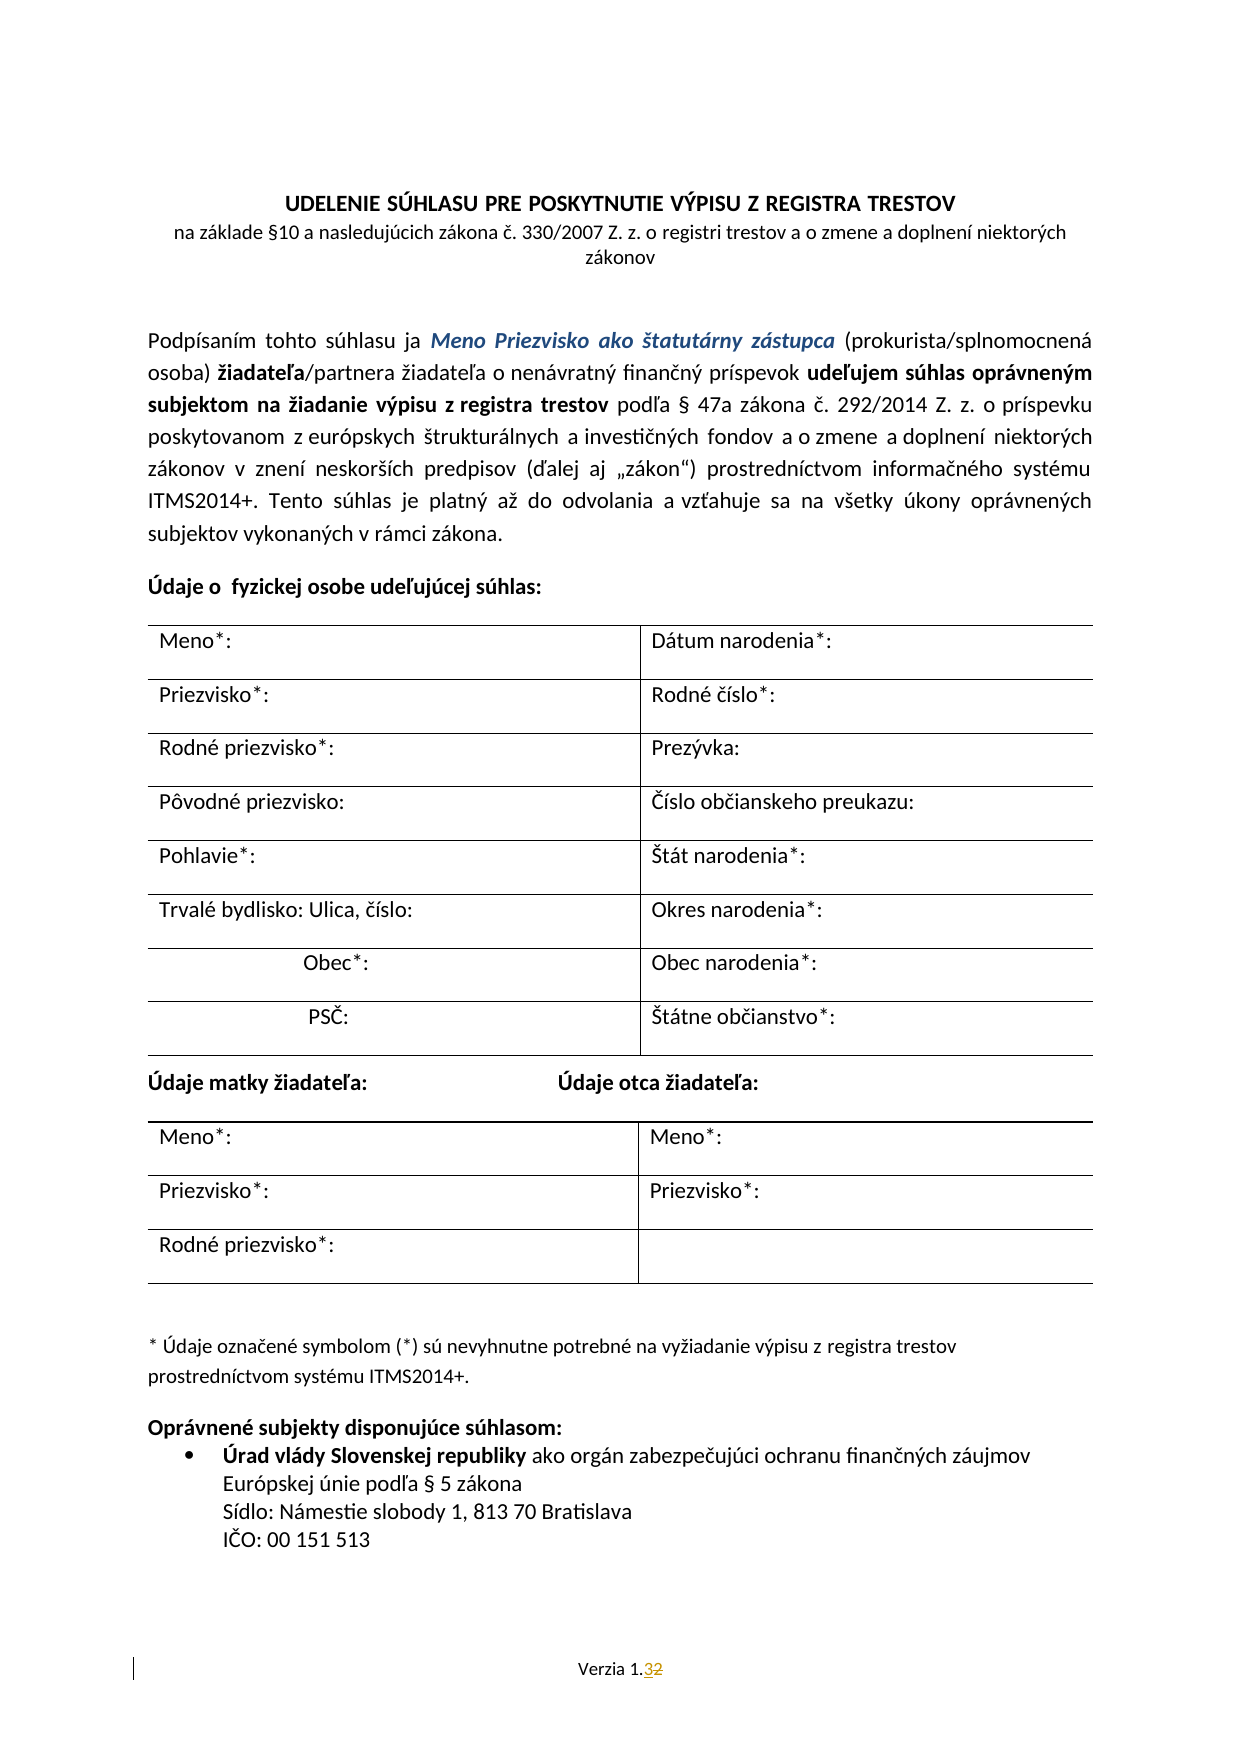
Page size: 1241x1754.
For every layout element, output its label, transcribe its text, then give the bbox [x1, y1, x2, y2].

text * Údaje označené symbolom (*) sú nevyhnutne potrebné na vyžiadanie výpisu z registra trestov prostredníctvom systému ITMS2014+. [148, 1334, 1093, 1388]
table_cell Obec narodenia*: [641, 949, 1093, 1001]
table_header Dátum narodenia*: [641, 626, 1093, 679]
table_cell Rodné číslo*: [641, 680, 1093, 732]
table_cell Okres narodenia*: [641, 895, 1093, 947]
table_cell Priezvisko*: [148, 1176, 638, 1229]
table_cell Rodné priezvisko*: [148, 1230, 638, 1283]
table_cell Priezvisko*: [148, 680, 640, 732]
table_cell Prezývka: [641, 734, 1093, 786]
table_cell PSČ: [148, 1002, 640, 1055]
table_cell Štátne občianstvo*: [641, 1002, 1093, 1055]
text Oprávnené subjekty disponujúce súhlasom: [148, 1413, 1093, 1441]
text na základe §10 a nasledujúcich zákona č. 330/2007 Z. z. o registri trestov a o zmene a doplnení niektorých zákonov [148, 219, 1093, 270]
list Úrad vlády Slovenskej republiky ako orgán zabezpečujúci ochranu finančných záujmov Európskej únie podľa § 5 zákona [185, 1441, 1093, 1497]
table_cell Priezvisko*: [639, 1176, 1093, 1229]
table_cell Štát narodenia*: [641, 841, 1093, 894]
table_header Meno*: [148, 626, 640, 679]
text Údaje matky žiadateľa: Údaje otca žiadateľa: [148, 1068, 1093, 1096]
text Údaje o fyzickej osobe udeľujúcej súhlas: [148, 572, 1093, 600]
text Podpísaním tohto súhlasu ja Meno Priezvisko ako štatutárny zástupca (prokurista/splnomocnená osoba) žiadateľa/partnera žiadateľa o nenávratný finančný príspevok udeľujem súhlas oprávneným subjektom na žiadanie výpisu z registra trestov podľa § 47a zákona č. 292/2014 Z. z. o príspevku poskytovanom z európskych štrukturálnych a investičných fondov a o zmene a doplnení niektorých zákonov v znení neskorších predpisov (ďalej aj „zákon“) prostredníctvom informačného systému ITMS2014+. Tento súhlas je platný až do odvolania a vzťahuje sa na všetky úkony oprávnených subjektov vykonaných v rámci zákona. [148, 326, 1093, 547]
text udelenie súhlasu pre poskytnutie výpisu z registra trestov [148, 183, 1093, 219]
list IČO: 00 151 513 [223, 1525, 1093, 1553]
table_cell Pohlavie*: [148, 841, 640, 894]
list Sídlo: Námestie slobody 1, 813 70 Bratislava [223, 1497, 1093, 1525]
table_cell [639, 1230, 1093, 1283]
table_cell Obec*: [148, 949, 640, 1001]
table_cell Trvalé bydlisko: Ulica, číslo: [148, 895, 640, 947]
table_cell Pôvodné priezvisko: [148, 787, 640, 840]
table_cell Rodné priezvisko*: [148, 734, 640, 786]
table_cell Číslo občianskeho preukazu: [641, 787, 1093, 840]
table_header Meno*: [148, 1123, 638, 1175]
table_header Meno*: [639, 1123, 1093, 1175]
